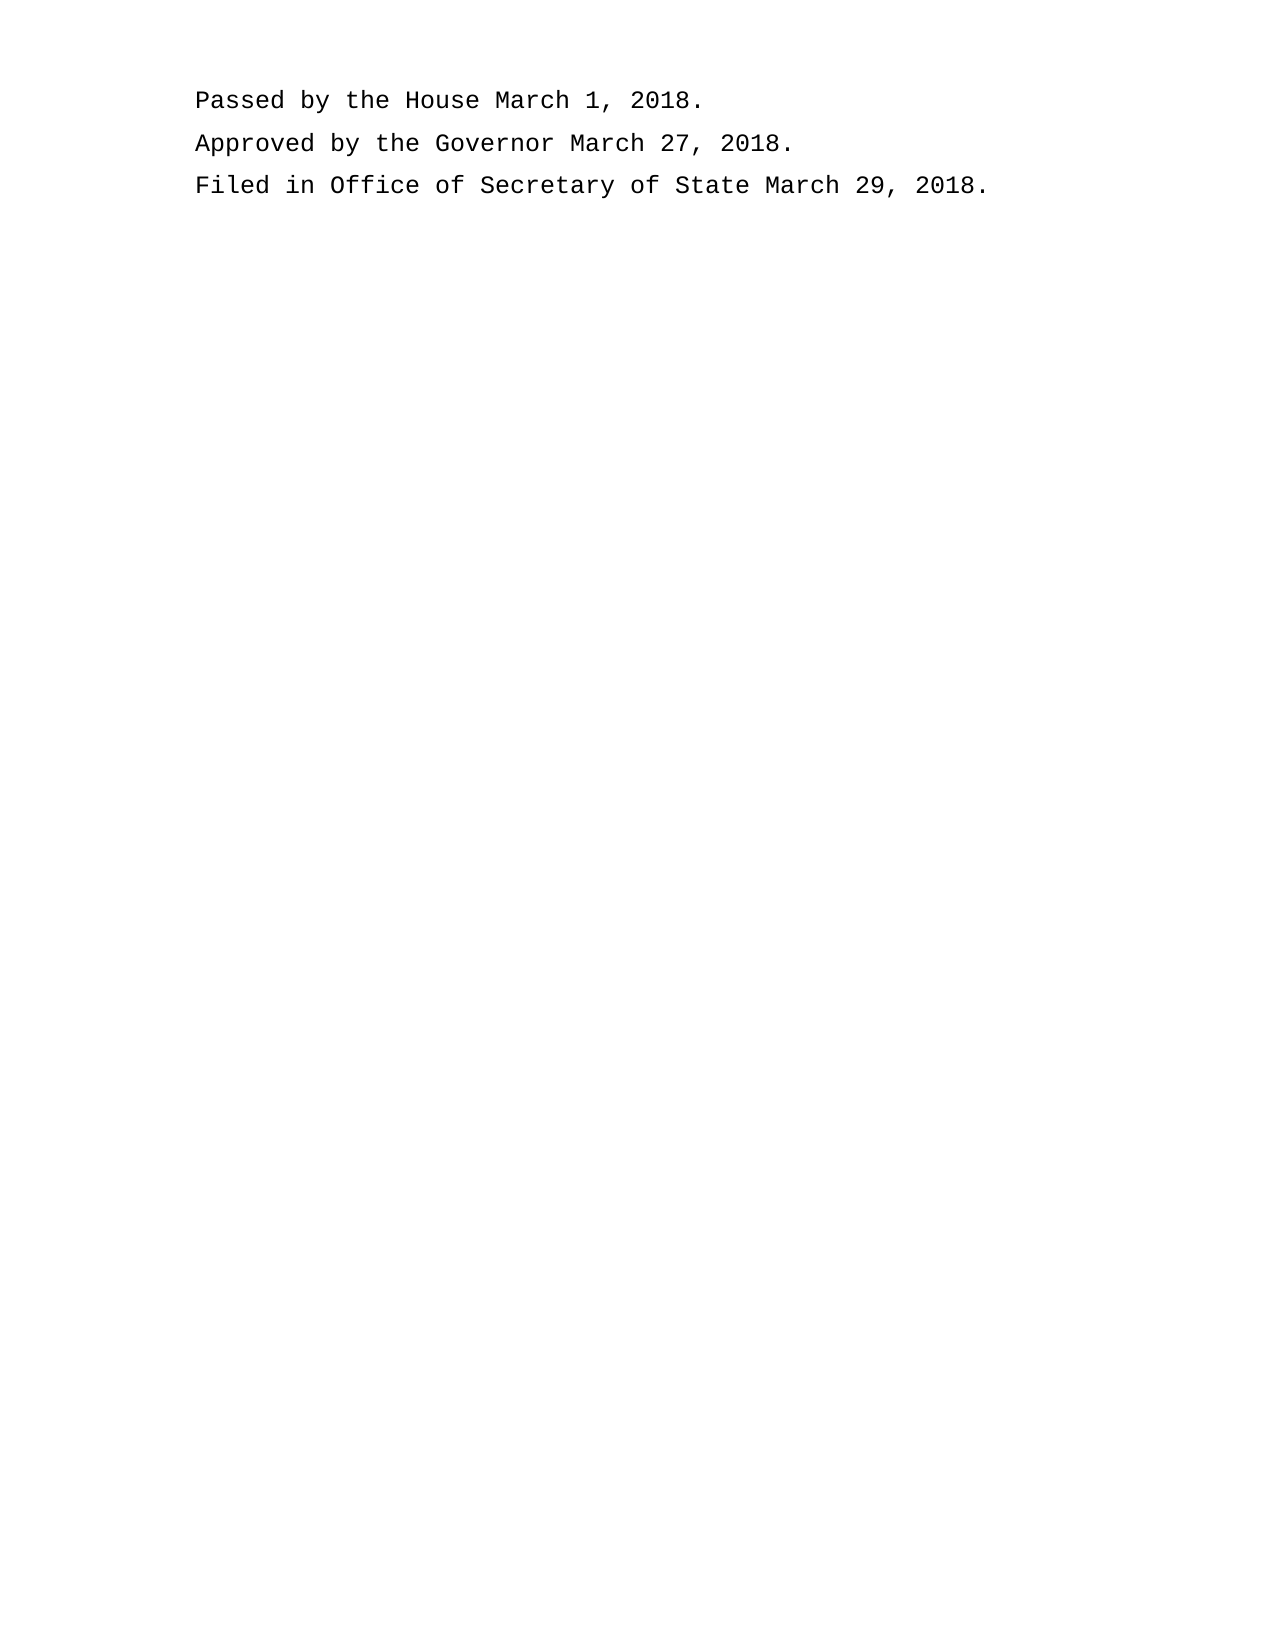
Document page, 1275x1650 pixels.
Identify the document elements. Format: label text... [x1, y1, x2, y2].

text Passed by the House March 1, 2018. [135, 75, 1170, 117]
text Approved by the Governor March 27, 2018. [135, 117, 1170, 160]
text Filed in Office of Secretary of State March 29, 2018. [135, 160, 1170, 202]
